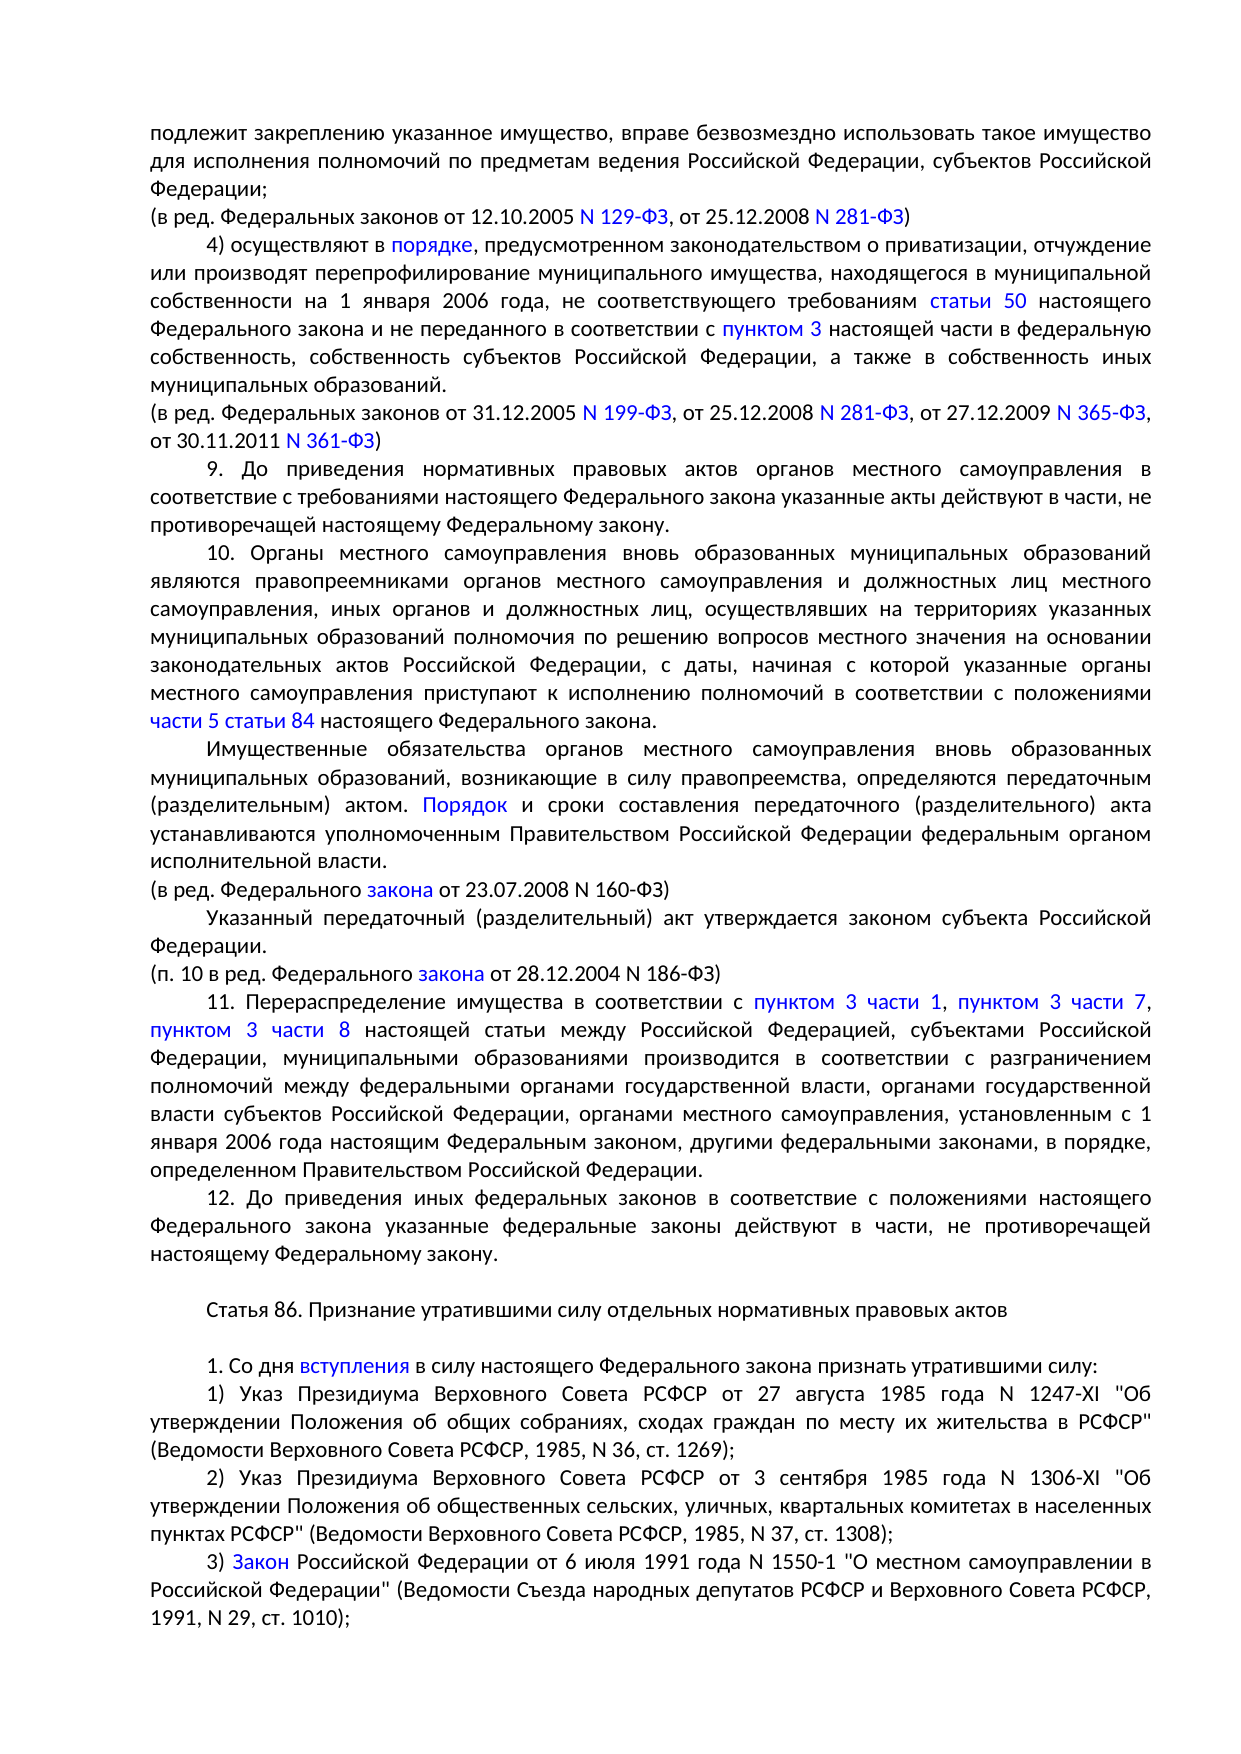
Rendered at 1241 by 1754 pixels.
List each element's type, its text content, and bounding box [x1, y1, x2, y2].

text 3) Закон Российской Федерации от 6 июля 1991 года N 1550-1 "О местном самоуправлении в Российской Федерации" (Ведомости Съезда народных депутатов РСФСР и Верховного Совета РСФСР, 1991, N 29, ст. 1010); [150, 1547, 1152, 1631]
text 2) Указ Президиума Верховного Совета РСФСР от 3 сентября 1985 года N 1306-XI "Об утверждении Положения об общественных сельских, уличных, квартальных комитетах в населенных пунктах РСФСР" (Ведомости Верховного Совета РСФСР, 1985, N 37, ст. 1308); [150, 1463, 1152, 1547]
text Указанный передаточный (разделительный) акт утверждается законом субъекта Российской Федерации. [150, 903, 1152, 959]
text Имущественные обязательства органов местного самоуправления вновь образованных муниципальных образований, возникающие в силу правопреемства, определяются передаточным (разделительным) актом. Порядок и сроки составления передаточного (разделительного) акта устанавливаются уполномоченным Правительством Российской Федерации федеральным органом исполнительной власти. [150, 734, 1152, 875]
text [150, 118, 1152, 202]
text 1) Указ Президиума Верховного Совета РСФСР от 27 августа 1985 года N 1247-XI "Об утверждении Положения об общих собраниях, сходах граждан по месту их жительства в РСФСР" (Ведомости Верховного Совета РСФСР, 1985, N 36, ст. 1269); [150, 1379, 1152, 1463]
text (в ред. Федеральных законов от 31.12.2005 N 199-ФЗ, от 25.12.2008 N 281-ФЗ, от 27.12.2009 N 365-ФЗ, от 30.11.2011 N 361-ФЗ) [150, 398, 1152, 454]
text (в ред. Федерального закона от 23.07.2008 N 160-ФЗ) [150, 875, 1152, 903]
text 10. Органы местного самоуправления вновь образованных муниципальных образований являются правопреемниками органов местного самоуправления и должностных лиц местного самоуправления, иных органов и должностных лиц, осуществлявших на территориях указанных муниципальных образований полномочия по решению вопросов местного значения на основании законодательных актов Российской Федерации, с даты, начиная с которой указанные органы местного самоуправления приступают к исполнению полномочий в соответствии с положениями части 5 статьи 84 настоящего Федерального закона. [150, 538, 1152, 734]
text 11. Перераспределение имущества в соответствии с пунктом 3 части 1, пунктом 3 части 7, пунктом 3 части 8 настоящей статьи между Российской Федерацией, субъектами Российской Федерации, муниципальными образованиями производится в соответствии с разграничением полномочий между федеральными органами государственной власти, органами государственной власти субъектов Российской Федерации, органами местного самоуправления, установленным с 1 января 2006 года настоящим Федеральным законом, другими федеральными законами, в порядке, определенном Правительством Российской Федерации. [150, 987, 1152, 1183]
text 9. До приведения нормативных правовых актов органов местного самоуправления в соответствие с требованиями настоящего Федерального закона указанные акты действуют в части, не противоречащей настоящему Федеральному закону. [150, 454, 1152, 538]
text (п. 10 в ред. Федерального закона от 28.12.2004 N 186-ФЗ) [150, 959, 1152, 987]
text (в ред. Федеральных законов от 12.10.2005 N 129-ФЗ, от 25.12.2008 N 281-ФЗ) [150, 202, 1152, 230]
text 12. До приведения иных федеральных законов в соответствие с положениями настоящего Федерального закона указанные федеральные законы действуют в части, не противоречащей настоящему Федеральному закону. [150, 1183, 1152, 1267]
text 1. Со дня вступления в силу настоящего Федерального закона признать утратившими силу: [150, 1351, 1152, 1379]
text 4) осуществляют в порядке, предусмотренном законодательством о приватизации, отчуждение или производят перепрофилирование муниципального имущества, находящегося в муниципальной собственности на 1 января 2006 года, не соответствующего требованиям статьи 50 настоящего Федерального закона и не переданного в соответствии с пунктом 3 настоящей части в федеральную собственность, собственность субъектов Российской Федерации, а также в собственность иных муниципальных образований. [150, 230, 1152, 398]
text Статья 86. Признание утратившими силу отдельных нормативных правовых актов [150, 1295, 1152, 1323]
